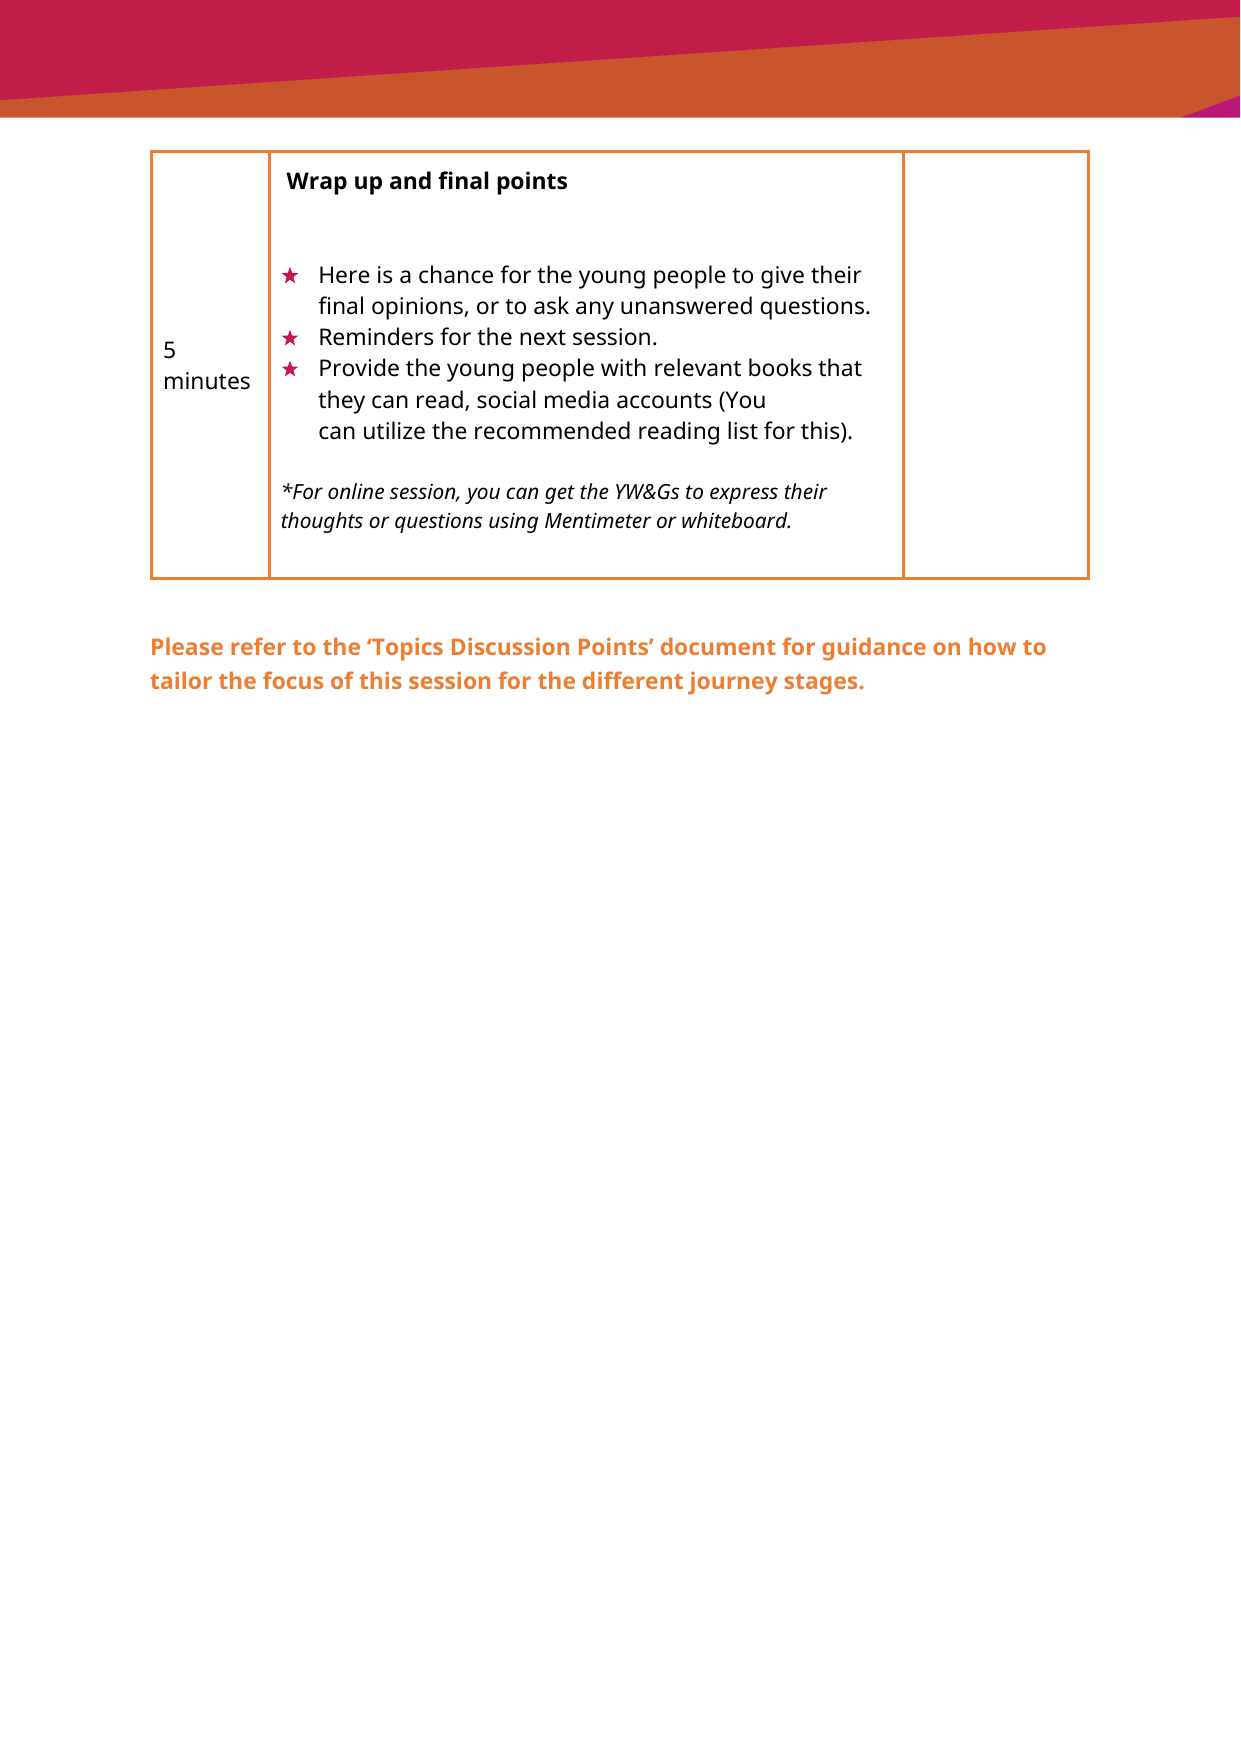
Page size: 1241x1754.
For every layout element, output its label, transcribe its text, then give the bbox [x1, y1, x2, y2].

table_cell 5 minutes [153, 153, 268, 577]
picture [0, 0, 1241, 1241]
table_cell [905, 153, 1087, 577]
table_cell Wrap up and final points Here is a chance for the young people to give their final opinions, or to ask any unanswered questions. Reminders for the next session. Provide the young people with relevant books that they can read, social media accounts (You can utilize the recommended reading list for this). *For online session, you can get the YW&Gs to express their thoughts or questions using Mentimeter or whiteboard. [271, 153, 902, 577]
text Please refer to the ‘Topics Discussion Points’ document for guidance on how to tailor the focus of this session for the different journey stages. [150, 631, 1090, 696]
